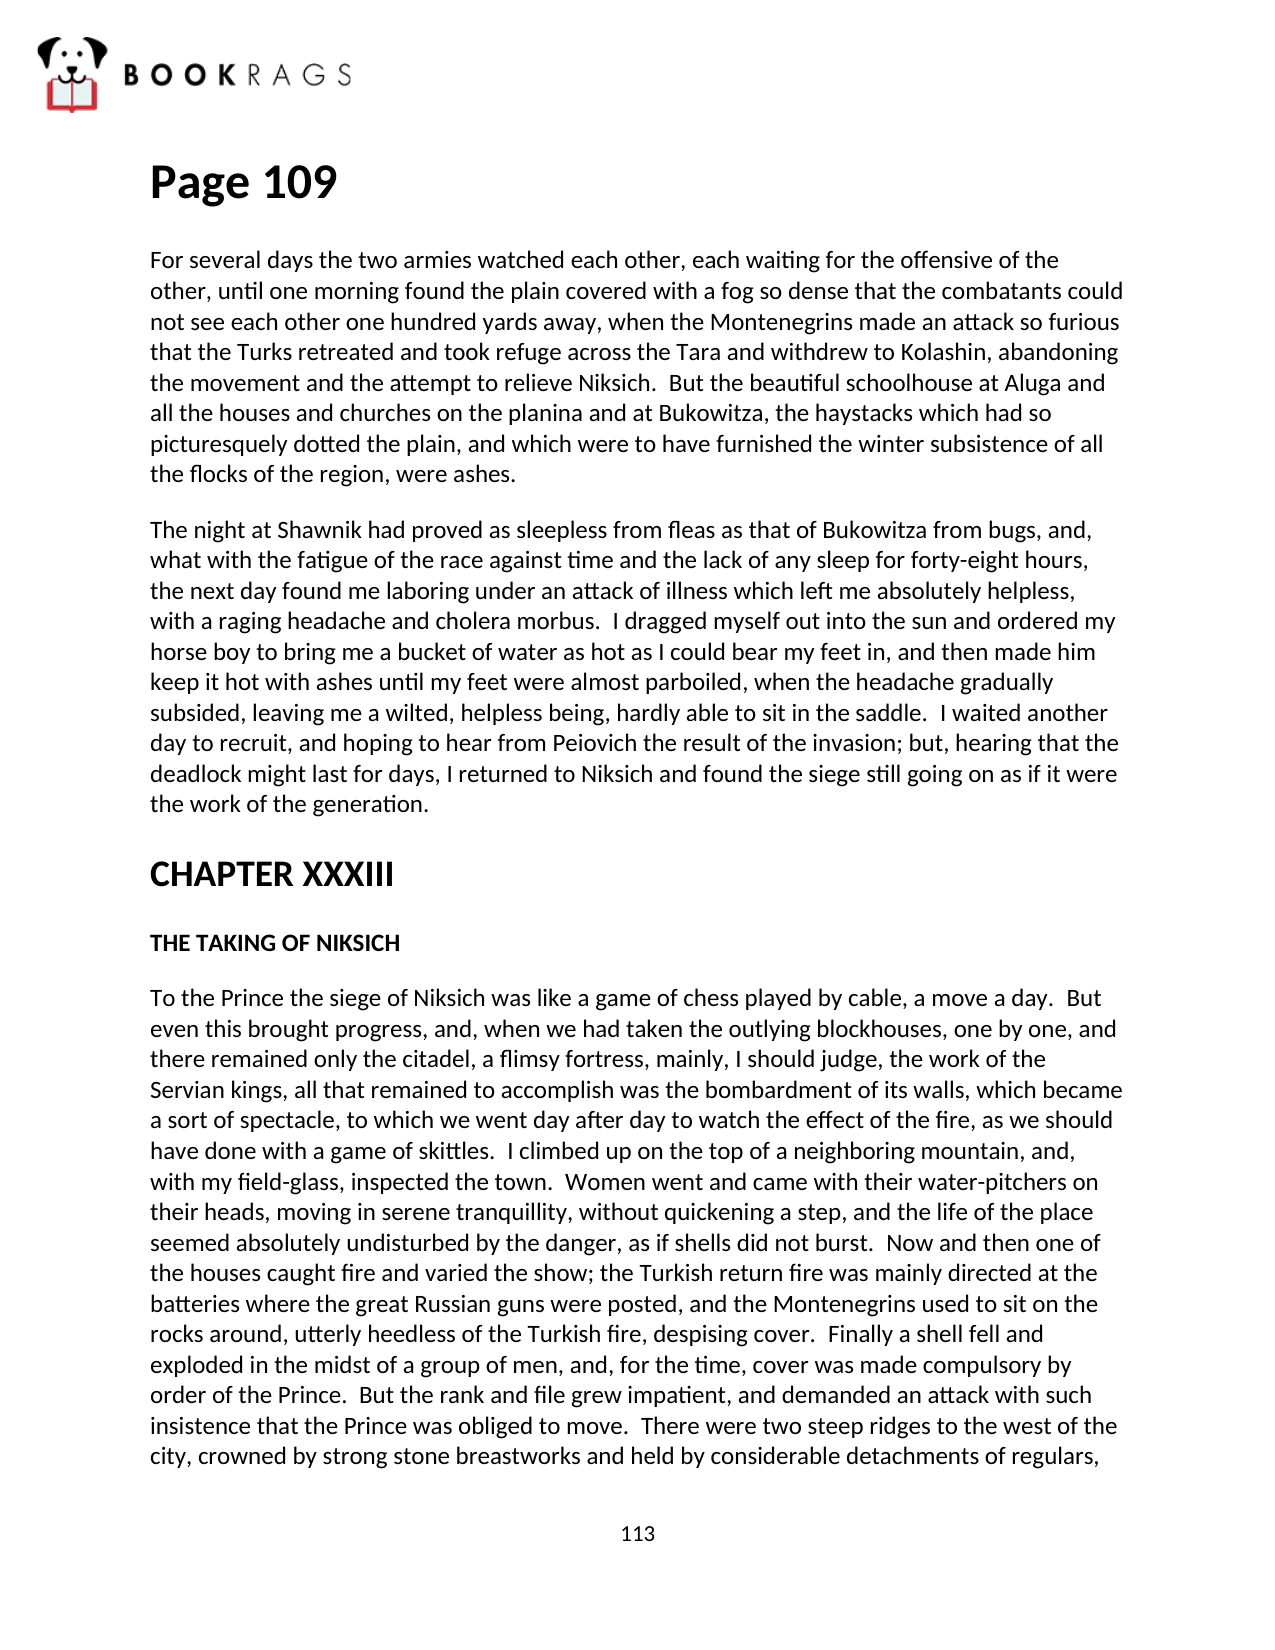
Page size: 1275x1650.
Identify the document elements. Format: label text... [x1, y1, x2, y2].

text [150, 983, 1125, 1471]
picture [37, 37, 351, 113]
text THE TAKING OF NIKSICH [150, 927, 1125, 958]
text The night at Shawnik had proved as sleepless from fleas as that of Bukowitza from bugs, and, what with the fatigue of the race against time and the lack of any sleep for forty-eight hours, the next day found me laboring under an attack of illness which left me absolutely helpless, with a raging headache and cholera morbus. I dragged myself out into the sun and ordered my horse boy to bring me a bucket of water as hot as I could bear my feet in, and then made him keep it hot with ashes until my feet were almost parboiled, when the headache gradually subsided, leaving me a wilted, helpless being, hardly able to sit in the saddle. I waited another day to recruit, and hoping to hear from Peiovich the result of the invasion; but, hearing that the deadlock might last for days, I returned to Niksich and found the siege still going on as if it were the work of the generation. [150, 514, 1125, 819]
text Page 109 [150, 150, 1125, 211]
text For several days the two armies watched each other, each waiting for the offensive of the other, until one morning found the plain covered with a fog so dense that the combatants could not see each other one hundred yards away, when the Montenegrins made an attack so furious that the Turks retreated and took refuge across the Tara and withdrew to Kolashin, abandoning the movement and the attempt to relieve Niksich. But the beautiful schoolhouse at Aluga and all the houses and churches on the planina and at Bukowitza, the haystacks which had so picturesquely dotted the plain, and which were to have furnished the winter subsistence of all the flocks of the region, were ashes. [150, 244, 1125, 489]
text CHAPTER XXXIII [150, 850, 1125, 896]
